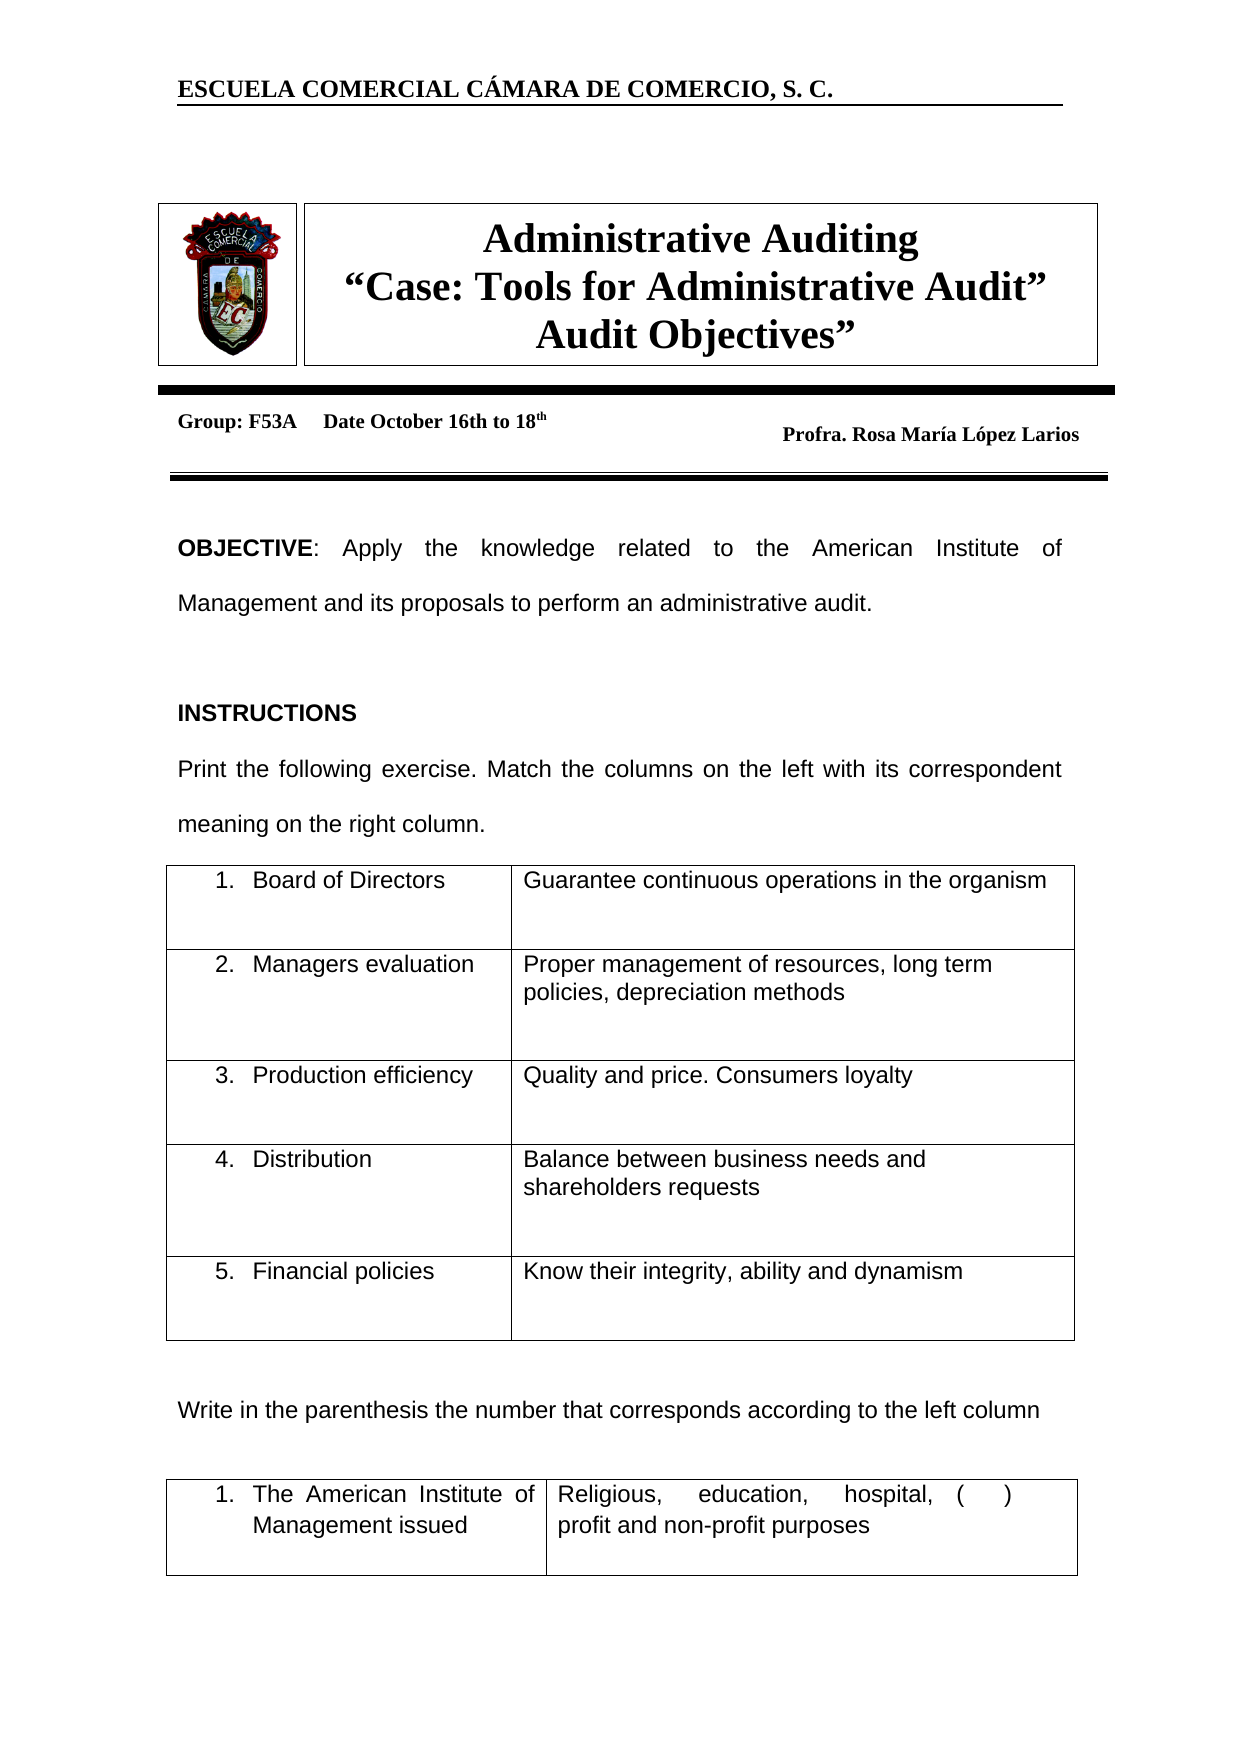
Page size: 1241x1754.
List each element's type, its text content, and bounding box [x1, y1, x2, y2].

table_cell Production efficiency [167, 1061, 511, 1144]
text INSTRUCTIONS [177, 699, 1063, 727]
table_cell Balance between business needs and shareholders requests [512, 1145, 1074, 1256]
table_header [547, 1480, 945, 1574]
picture [177, 204, 287, 365]
text Print the following exercise. Match the columns on the left with its correspondent meaning on the right column. [177, 754, 1063, 837]
table_header Group: F53A Date October 16th to 18th [170, 396, 611, 471]
table_header Board of Directors [167, 866, 511, 949]
table_cell Proper management of resources, long term policies, depreciation methods [512, 950, 1074, 1060]
table_header Profra. Rosa María López Larios [611, 396, 1107, 471]
table_cell Distribution [167, 1145, 511, 1256]
table_cell Managers evaluation [167, 950, 511, 1060]
table_header Guarantee continuous operations in the organism [512, 866, 1074, 949]
table_header ( ) [945, 1480, 1077, 1574]
table_cell Quality and price. Consumers loyalty [512, 1061, 1074, 1144]
text OBJECTIVE: Apply the knowledge related to the American Institute of Management and its proposals to perform an administrative audit. [177, 534, 1063, 617]
table_cell Financial policies [167, 1257, 511, 1339]
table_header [167, 1480, 546, 1574]
table_cell Know their integrity, ability and dynamism [512, 1257, 1074, 1339]
text Write in the parenthesis the number that corresponds according to the left column [177, 1396, 1063, 1423]
